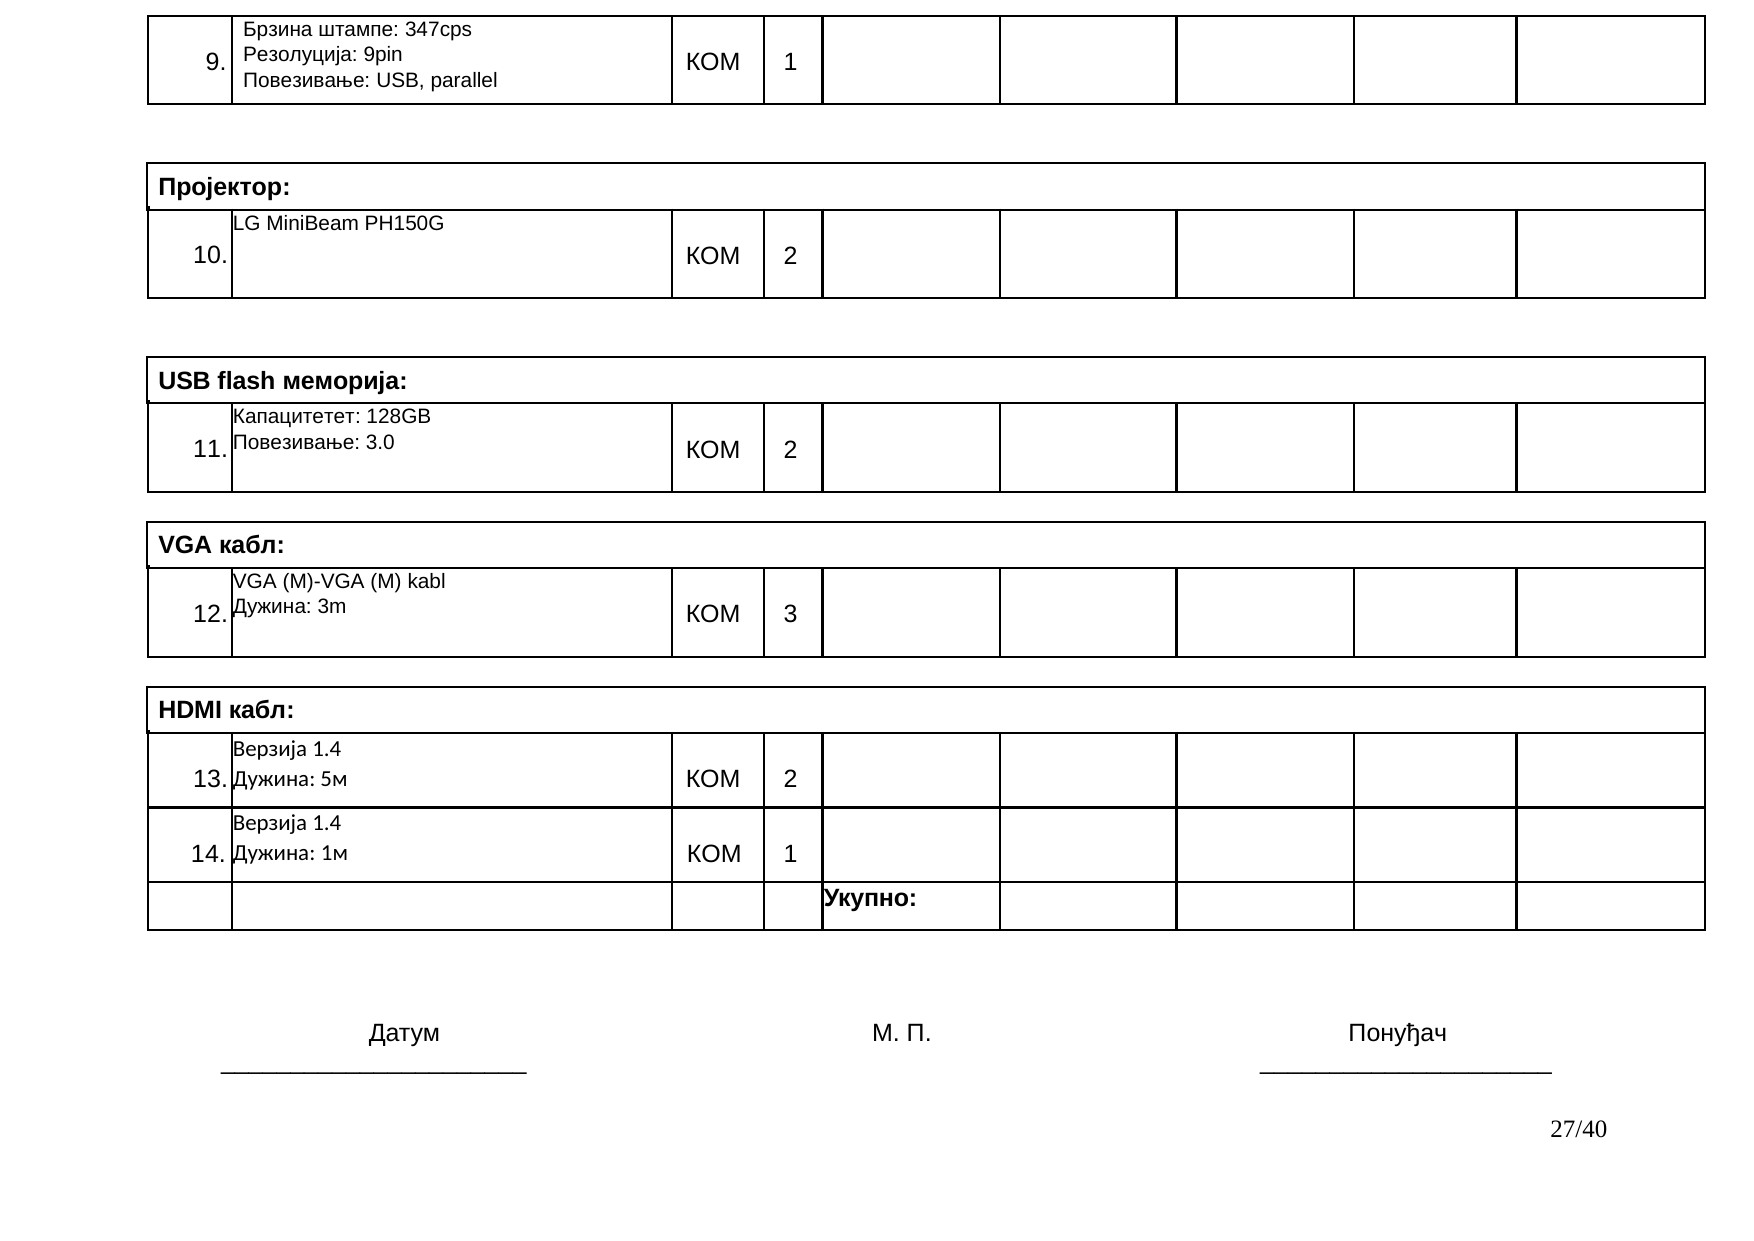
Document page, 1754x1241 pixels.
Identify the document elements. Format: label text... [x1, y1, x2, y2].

table_cell [824, 734, 999, 806]
table_header [1519, 688, 1704, 732]
table_header [1519, 164, 1704, 208]
table_header [1357, 164, 1519, 208]
table_header Пројектор: [148, 164, 1179, 208]
table_cell [673, 883, 763, 929]
table_cell 12. [149, 569, 231, 656]
table_header [1357, 688, 1519, 732]
table_header [1180, 688, 1357, 732]
table_cell [1001, 404, 1175, 491]
table_cell [824, 809, 999, 881]
table_cell Укупно: [824, 883, 999, 929]
table_header [1357, 358, 1519, 402]
table_cell КОМ [673, 569, 763, 656]
table_header [1519, 523, 1704, 567]
table_cell [824, 404, 999, 491]
table_cell 10. [149, 211, 231, 297]
text ______________________ _____________________ [147, 1046, 1607, 1075]
table_cell [1001, 883, 1175, 929]
table_cell [1001, 211, 1175, 297]
table_header VGA кабл: [148, 523, 1179, 567]
table_cell 1 [765, 809, 821, 881]
table_header [1519, 358, 1704, 402]
table_cell VGA (M)-VGA (M) kabl Дужина: 3m [233, 569, 671, 656]
table_cell КОМ [673, 211, 763, 297]
table_cell Брзина штампе: 347cps Резолуција: 9pin Повезивање: USB, parallel [233, 17, 671, 103]
table_header [1180, 358, 1357, 402]
table_cell [824, 17, 999, 103]
table_cell 3 [765, 569, 821, 656]
table_cell [824, 211, 999, 297]
table_cell [1355, 809, 1515, 881]
table_cell КОМ [673, 734, 763, 806]
table_cell [1178, 17, 1353, 103]
table_cell 2 [765, 404, 821, 491]
table_cell [765, 883, 821, 929]
table_cell Верзија 1.4 Дужина: 1м [233, 809, 671, 881]
table_cell [1178, 569, 1353, 656]
table_header USB flash меморија: [148, 358, 1179, 402]
table_cell 14. [149, 809, 231, 881]
table_cell 2 [765, 211, 821, 297]
table_header [1357, 523, 1519, 567]
table_cell [1001, 809, 1175, 881]
table_cell [1355, 734, 1515, 806]
table_cell КОМ [673, 809, 763, 881]
table_cell [1001, 17, 1175, 103]
table_cell [1178, 211, 1353, 297]
table_cell [1355, 883, 1515, 929]
table_cell [1178, 883, 1353, 929]
table_cell Капацитетет: 128GB Повезивање: 3.0 [233, 404, 671, 491]
table_cell [1178, 404, 1353, 491]
table_cell 1 [765, 17, 821, 103]
table_cell [1518, 734, 1704, 806]
table_cell [824, 569, 999, 656]
table_cell [1355, 569, 1515, 656]
table_cell 2 [765, 734, 821, 806]
table_cell [149, 883, 231, 929]
table_cell [1001, 734, 1175, 806]
table_cell 11. [149, 404, 231, 491]
table_cell LG MiniBeam PH150G [233, 211, 671, 297]
table_cell [233, 883, 671, 929]
table_cell Верзија 1.4 Дужина: 5м [233, 734, 671, 806]
table_cell КОМ [673, 17, 763, 103]
table_cell [1518, 211, 1704, 297]
table_cell [1355, 404, 1515, 491]
table_cell [1178, 809, 1353, 881]
text Датум М. П. Понуђач [295, 1017, 1607, 1046]
table_cell [1355, 17, 1515, 103]
table_cell [1178, 734, 1353, 806]
table_cell [1518, 404, 1704, 491]
table_cell [1518, 17, 1704, 103]
table_cell [1518, 569, 1704, 656]
table_cell [1001, 569, 1175, 656]
table_cell [1355, 211, 1515, 297]
table_header HDMI кабл: [148, 688, 1179, 732]
table_cell 13. [149, 734, 231, 806]
table_cell [1518, 809, 1704, 881]
table_header [1180, 164, 1357, 208]
table_cell [1518, 883, 1704, 929]
table_cell 9. [149, 17, 231, 103]
table_header [1180, 523, 1357, 567]
table_cell КОМ [673, 404, 763, 491]
